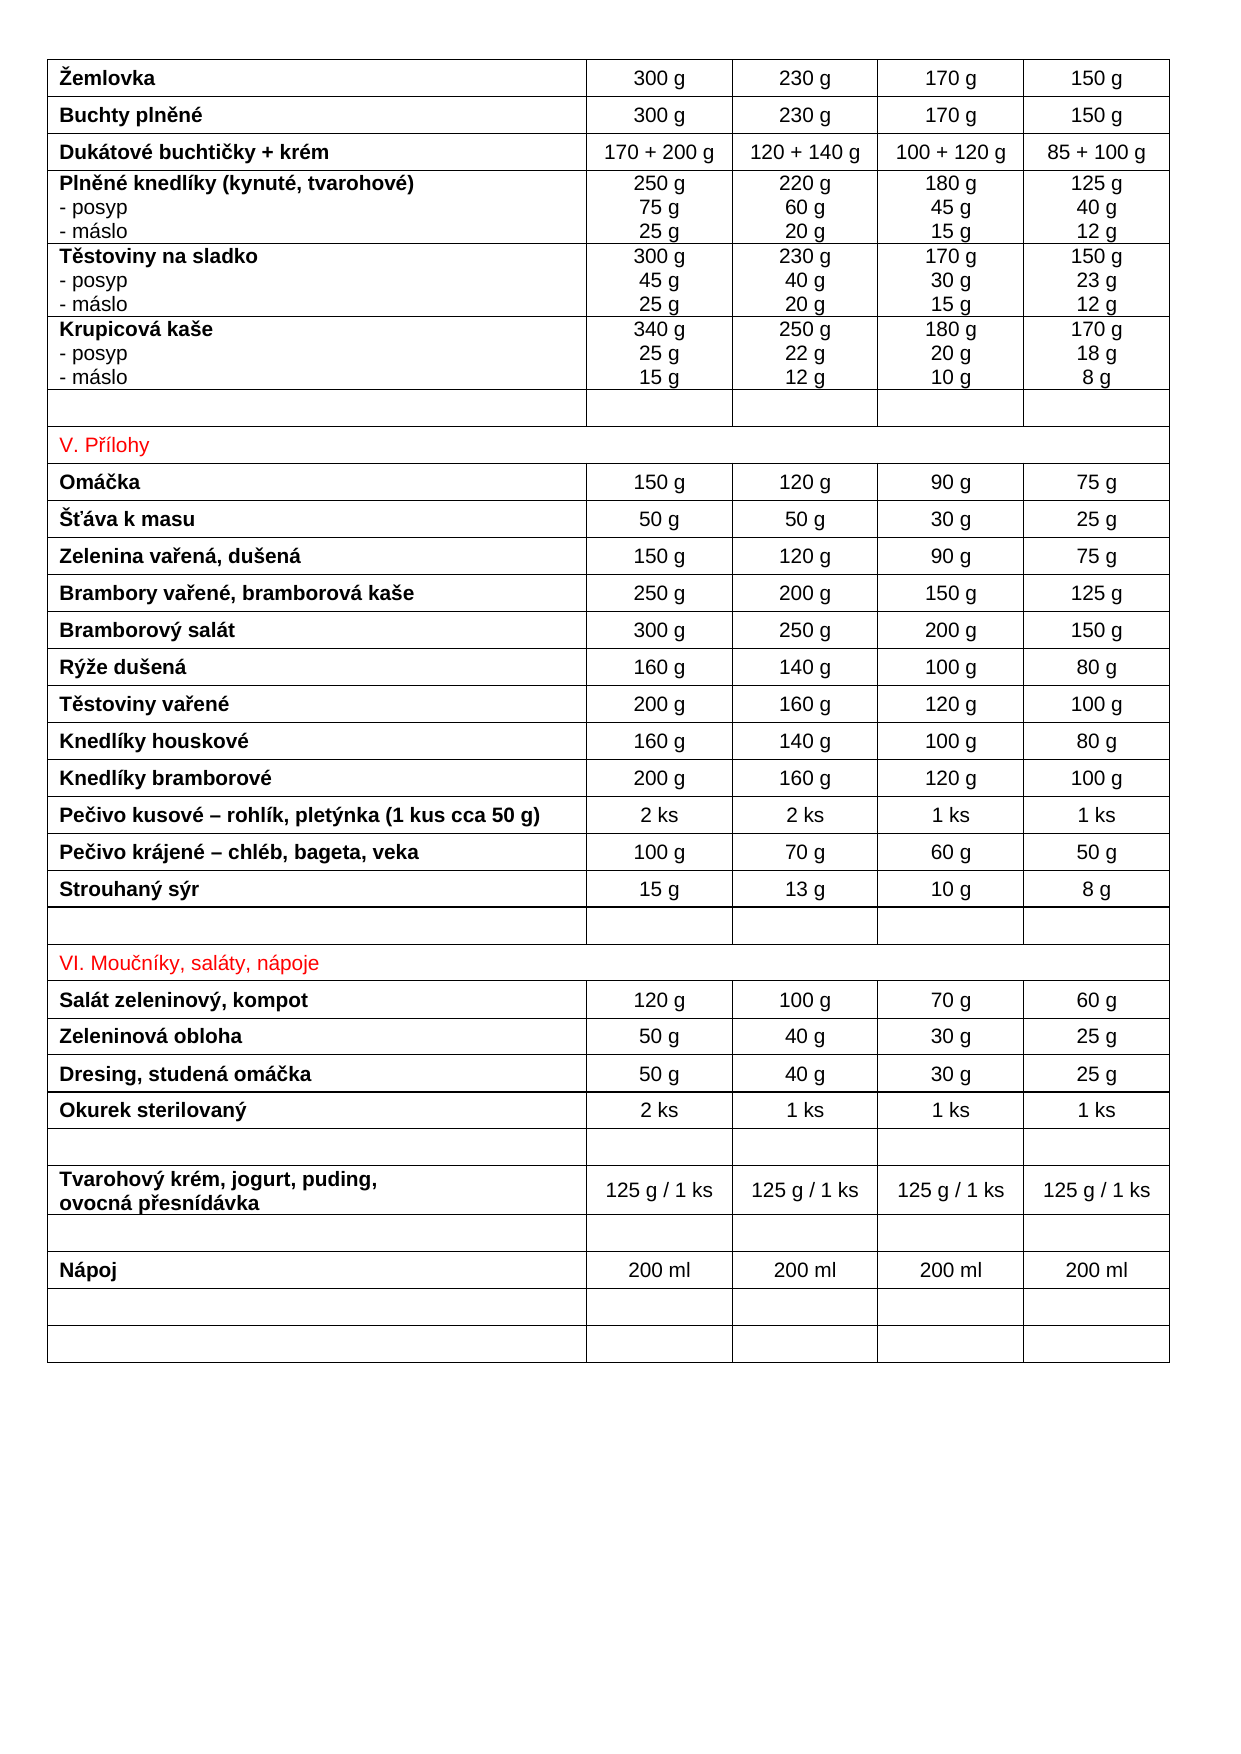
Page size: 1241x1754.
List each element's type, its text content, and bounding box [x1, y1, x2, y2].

table_cell 100 g [1024, 760, 1169, 796]
table_cell 1 ks [878, 797, 1023, 832]
table_cell [733, 1129, 877, 1165]
table_cell 140 g [733, 723, 877, 758]
table_cell 50 g [733, 501, 877, 537]
table_cell 60 g [1024, 981, 1169, 1017]
table_cell [878, 1129, 1023, 1165]
table_cell [48, 1129, 586, 1165]
table_cell 1 ks [1024, 1093, 1169, 1128]
table_cell 85 + 100 g [1024, 134, 1169, 170]
table_cell Těstoviny vařené [48, 686, 586, 722]
table_cell 300 g 45 g 25 g [587, 244, 732, 316]
table_cell Okurek sterilovaný [48, 1093, 586, 1128]
table_cell 1 ks [1024, 797, 1169, 832]
table_cell 10 g [878, 871, 1023, 906]
table_cell [48, 1289, 586, 1325]
table_cell 200 ml [1024, 1252, 1169, 1288]
table_cell [48, 1326, 586, 1362]
table_cell 230 g [733, 97, 877, 133]
table_cell [1024, 1326, 1169, 1362]
table_cell [1024, 390, 1169, 426]
table_cell [733, 1215, 877, 1251]
table_cell 170 + 200 g [587, 134, 732, 170]
table_cell 125 g 40 g 12 g [1024, 171, 1169, 243]
table_cell Knedlíky bramborové [48, 760, 586, 796]
table_cell 150 g [878, 575, 1023, 611]
table_cell V. Přílohy [48, 427, 1169, 463]
table_cell [733, 1289, 877, 1325]
table_cell 2 ks [587, 1093, 732, 1128]
table_cell [587, 390, 732, 426]
table_cell 75 g [1024, 464, 1169, 500]
table_cell Žemlovka [48, 60, 586, 96]
table_cell 160 g [587, 649, 732, 684]
table_cell [878, 908, 1023, 943]
table_cell 100 g [587, 834, 732, 869]
table_cell 50 g [587, 501, 732, 537]
table_cell Rýže dušená [48, 649, 586, 684]
table_cell [1024, 1129, 1169, 1165]
table_cell 200 g [587, 686, 732, 722]
table_cell 50 g [587, 1055, 732, 1091]
table_cell [48, 390, 586, 426]
table_cell 150 g [1024, 97, 1169, 133]
table_cell 50 g [1024, 834, 1169, 869]
table_cell 230 g [733, 60, 877, 96]
table_cell [1024, 1215, 1169, 1251]
table_cell 13 g [733, 871, 877, 906]
table_cell Brambory vařené, bramborová kaše [48, 575, 586, 611]
table_cell 170 g 18 g 8 g [1024, 317, 1169, 389]
table_cell 70 g [878, 981, 1023, 1017]
table_cell 170 g 30 g 15 g [878, 244, 1023, 316]
table_cell 200 g [878, 612, 1023, 648]
table_cell [733, 908, 877, 943]
table_cell 300 g [587, 60, 732, 96]
table_cell Salát zeleninový, kompot [48, 981, 586, 1017]
table_cell VI. Moučníky, saláty, nápoje [48, 945, 1169, 980]
table_cell 30 g [878, 501, 1023, 537]
table_cell 120 + 140 g [733, 134, 877, 170]
table_cell 300 g [587, 612, 732, 648]
table_cell Těstoviny na sladko - posyp - máslo [48, 244, 586, 316]
table_cell 125 g [1024, 575, 1169, 611]
table_cell 2 ks [733, 797, 877, 832]
table_cell Dukátové buchtičky + krém [48, 134, 586, 170]
table_cell 8 g [1024, 871, 1169, 906]
table_cell 30 g [878, 1055, 1023, 1091]
table_cell [878, 1326, 1023, 1362]
table_cell 160 g [587, 723, 732, 758]
table_cell 160 g [733, 686, 877, 722]
table_cell 100 g [1024, 686, 1169, 722]
table_cell 150 g [1024, 60, 1169, 96]
table_cell 80 g [1024, 723, 1169, 758]
table_cell [587, 908, 732, 943]
table_cell 100 g [733, 981, 877, 1017]
table_cell Pečivo kusové – rohlík, pletýnka (1 kus cca 50 g) [48, 797, 586, 832]
table_cell 200 ml [878, 1252, 1023, 1288]
table_cell Plněné knedlíky (kynuté, tvarohové) - posyp - máslo [48, 171, 586, 243]
table_cell [587, 1215, 732, 1251]
table_cell Pečivo krájené – chléb, bageta, veka [48, 834, 586, 869]
table_cell 120 g [878, 686, 1023, 722]
table_cell 125 g / 1 ks [587, 1166, 732, 1214]
table_cell 40 g [733, 1019, 877, 1054]
table_cell 120 g [878, 760, 1023, 796]
table_cell 80 g [1024, 649, 1169, 684]
table_cell 200 g [587, 760, 732, 796]
table_cell [878, 1289, 1023, 1325]
table_cell [587, 1326, 732, 1362]
table_cell 120 g [733, 538, 877, 574]
table_cell 250 g 75 g 25 g [587, 171, 732, 243]
table_cell 50 g [587, 1019, 732, 1054]
table_cell 160 g [733, 760, 877, 796]
table_cell [878, 1215, 1023, 1251]
table_cell [733, 1326, 877, 1362]
table_cell Dresing, studená omáčka [48, 1055, 586, 1091]
table_cell 200 ml [587, 1252, 732, 1288]
table_cell 125 g / 1 ks [1024, 1166, 1169, 1214]
table_cell 180 g 20 g 10 g [878, 317, 1023, 389]
table_cell 25 g [1024, 501, 1169, 537]
table_cell [587, 1129, 732, 1165]
table_cell [48, 1215, 586, 1251]
table_cell 120 g [587, 981, 732, 1017]
table_cell 25 g [1024, 1055, 1169, 1091]
table_cell [1024, 908, 1169, 943]
table_cell 150 g [587, 538, 732, 574]
table_cell Tvarohový krém, jogurt, puding, ovocná přesnídávka [48, 1166, 586, 1214]
table_cell [48, 908, 586, 943]
table_cell 90 g [878, 464, 1023, 500]
table_cell 250 g [733, 612, 877, 648]
table_cell 230 g 40 g 20 g [733, 244, 877, 316]
table_cell Zelenina vařená, dušená [48, 538, 586, 574]
table_cell 40 g [733, 1055, 877, 1091]
table_cell 200 ml [733, 1252, 877, 1288]
table_cell 60 g [878, 834, 1023, 869]
table_cell 1 ks [878, 1093, 1023, 1128]
table_cell 1 ks [733, 1093, 877, 1128]
table_cell Buchty plněné [48, 97, 586, 133]
table_cell Zeleninová obloha [48, 1019, 586, 1054]
table_cell 15 g [587, 871, 732, 906]
table_cell Knedlíky houskové [48, 723, 586, 758]
table_cell 125 g / 1 ks [878, 1166, 1023, 1214]
table_cell [587, 1289, 732, 1325]
table_cell Šťáva k masu [48, 501, 586, 537]
table_cell [733, 390, 877, 426]
table_cell 140 g [733, 649, 877, 684]
table_cell 150 g 23 g 12 g [1024, 244, 1169, 316]
table_cell 220 g 60 g 20 g [733, 171, 877, 243]
table_cell Strouhaný sýr [48, 871, 586, 906]
table_cell 120 g [733, 464, 877, 500]
table_cell 100 g [878, 649, 1023, 684]
table_cell 250 g [587, 575, 732, 611]
table_cell 30 g [878, 1019, 1023, 1054]
table_cell 100 + 120 g [878, 134, 1023, 170]
table_cell Bramborový salát [48, 612, 586, 648]
table_cell 170 g [878, 97, 1023, 133]
table_cell [878, 390, 1023, 426]
table_cell 250 g 22 g 12 g [733, 317, 877, 389]
table_cell 125 g / 1 ks [733, 1166, 877, 1214]
table_cell 150 g [587, 464, 732, 500]
table_cell 100 g [878, 723, 1023, 758]
table_cell 200 g [733, 575, 877, 611]
table_cell Nápoj [48, 1252, 586, 1288]
table_cell [1024, 1289, 1169, 1325]
table_cell Krupicová kaše - posyp - máslo [48, 317, 586, 389]
table_cell 2 ks [587, 797, 732, 832]
table_cell 170 g [878, 60, 1023, 96]
table_cell 150 g [1024, 612, 1169, 648]
table_cell 75 g [1024, 538, 1169, 574]
table_cell Omáčka [48, 464, 586, 500]
table_cell 300 g [587, 97, 732, 133]
table_cell 180 g 45 g 15 g [878, 171, 1023, 243]
table_cell 70 g [733, 834, 877, 869]
table_cell 340 g 25 g 15 g [587, 317, 732, 389]
table_cell 90 g [878, 538, 1023, 574]
table_cell 25 g [1024, 1019, 1169, 1054]
